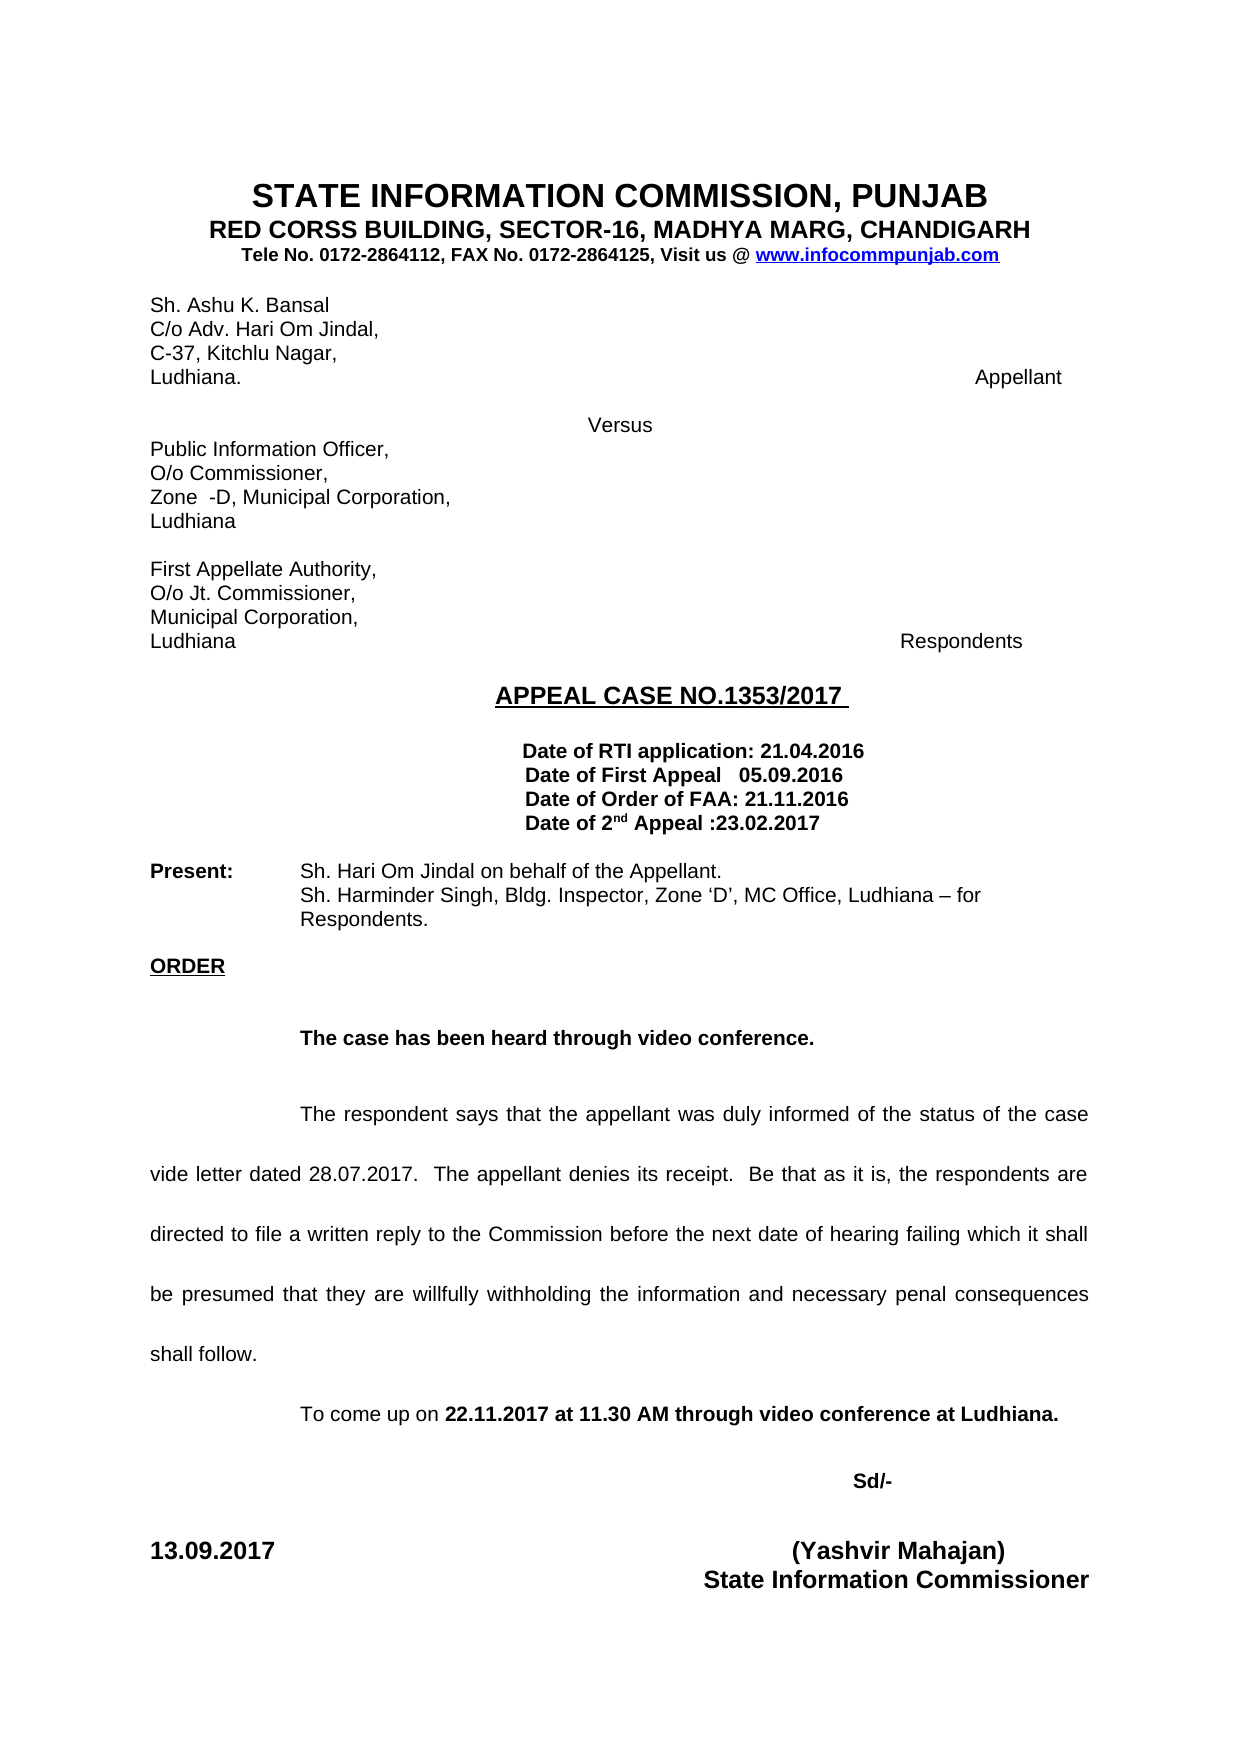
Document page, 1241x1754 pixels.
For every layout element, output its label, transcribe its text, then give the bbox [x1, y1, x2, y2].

text 13.09.2017 (Yashvir Mahajan) [150, 1536, 1090, 1564]
text Date of First Appeal 05.09.2016 [450, 763, 1090, 787]
text Sd/- [150, 1469, 1090, 1493]
text ORDER [150, 954, 1090, 978]
text The respondent says that the appellant was duly informed of the status of the case vide letter dated 28.07.2017. The appellant denies its receipt. Be that as it is, the respondents are directed to file a written reply to the Commission before the next date of hearing failing which it shall be presumed that they are willfully withholding the information and necessary penal consequences shall follow. [150, 1102, 1090, 1366]
text O/o Commissioner, [150, 461, 1090, 485]
text STATE INFORMATION COMMISSION, PUNJAB [150, 176, 1090, 215]
text Ludhiana. Appellant [150, 365, 1090, 389]
text To come up on 22.11.2017 at 11.30 AM through video conference at Ludhiana. [150, 1402, 1090, 1426]
text First Appellate Authority, [150, 557, 1090, 581]
text Versus [150, 413, 1090, 437]
text Zone -D, Municipal Corporation, [150, 485, 1090, 509]
text APPEAL CASE NO.1353/2017 [150, 681, 1090, 710]
text Municipal Corporation, [150, 604, 1090, 628]
text Date of RTI application: 21.04.2016 [150, 739, 1090, 763]
text The case has been heard through video conference. [150, 1026, 1090, 1050]
text State Information Commissioner [150, 1564, 1090, 1593]
text Present: Sh. Hari Om Jindal on behalf of the Appellant. [150, 858, 1090, 882]
text Date of Order of FAA: 21.11.2016 [450, 787, 1090, 811]
text Ludhiana Respondents [150, 628, 1090, 652]
text Tele No. 0172-2864112, FAX No. 0172-2864125, Visit us @ www.infocommpunjab.com [150, 243, 1090, 265]
text Ludhiana [150, 509, 1090, 533]
text Date of 2nd Appeal :23.02.2017 [450, 811, 1090, 834]
text Sh. Harminder Singh, Bldg. Inspector, Zone ‘D’, MC Office, Ludhiana – for Respondents. [150, 882, 1090, 930]
text Sh. Ashu K. Bansal [150, 293, 1090, 317]
text C/o Adv. Hari Om Jindal, [150, 317, 1090, 341]
text RED CORSS BUILDING, SECTOR-16, MADHYA MARG, CHANDIGARH [150, 215, 1090, 243]
text O/o Jt. Commissioner, [150, 581, 1090, 604]
text Public Information Officer, [150, 437, 1090, 461]
text C-37, Kitchlu Nagar, [150, 341, 1090, 365]
